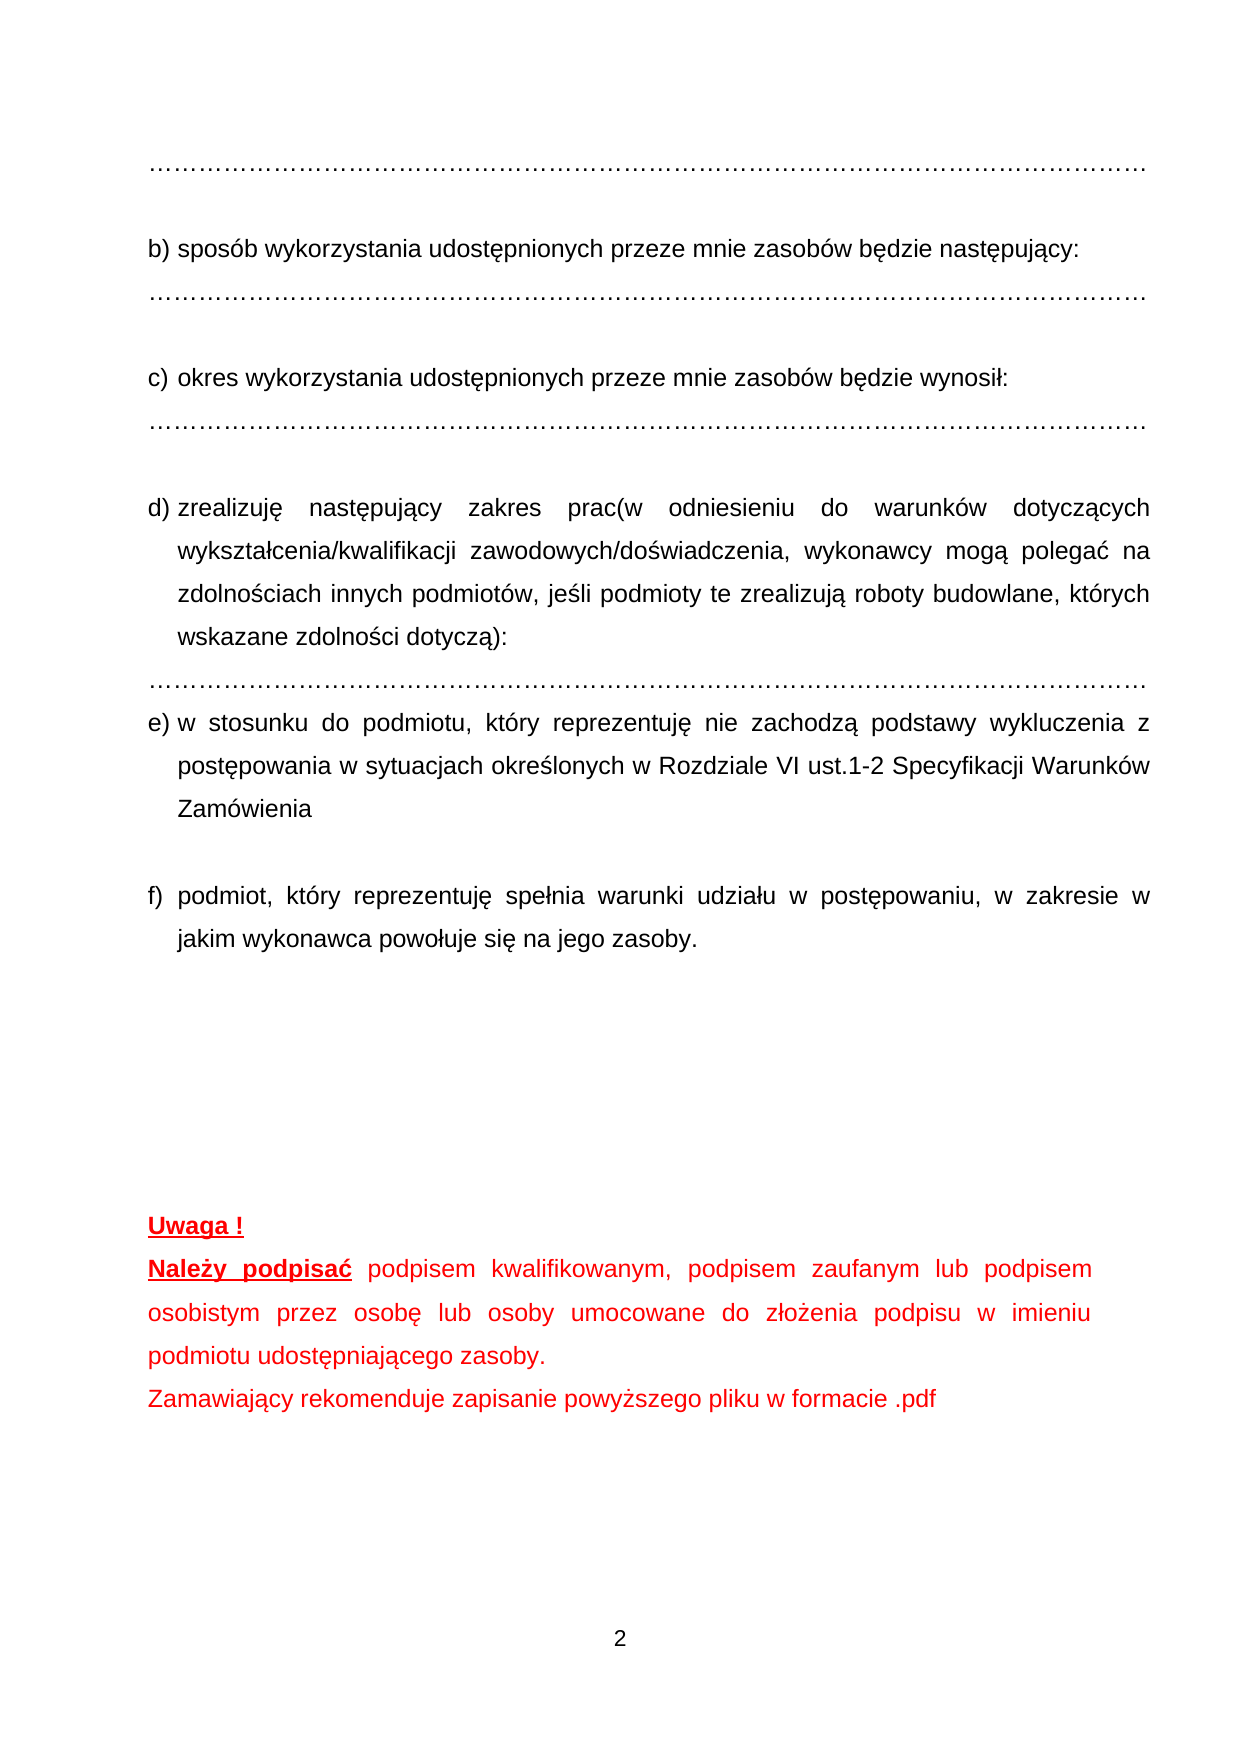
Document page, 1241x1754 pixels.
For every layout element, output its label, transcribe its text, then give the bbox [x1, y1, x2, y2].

list podmiot, który reprezentuję spełnia warunki udziału w postępowaniu, w zakresie w jakim wykonawca powołuje się na jego zasoby. [148, 881, 1152, 953]
list w stosunku do podmiotu, który reprezentuję nie zachodzą podstawy wykluczenia z postępowania w sytuacjach określonych w Rozdziale VI ust.1-2 Specyfikacji Warunków Zamówienia [148, 708, 1152, 823]
text ………………………………………………………………………………………………………… [148, 277, 1152, 306]
list Zamawiający rekomenduje zapisanie powyższego pliku w formacie .pdf [148, 1384, 1073, 1413]
list okres wykorzystania udostępnionych przeze mnie zasobów będzie wynosił: [148, 363, 1152, 392]
text ………………………………………………………………………………………………………… [148, 148, 1152, 176]
list zrealizuję następujący zakres prac(w odniesieniu do warunków dotyczących wykształcenia/kwalifikacji zawodowych/doświadczenia, wykonawcy mogą polegać na zdolnościach innych podmiotów, jeśli podmioty te zrealizują roboty budowlane, których wskazane zdolności dotyczą): [148, 493, 1152, 651]
text ………………………………………………………………………………………………………… [148, 406, 1152, 435]
list sposób wykorzystania udostępnionych przeze mnie zasobów będzie następujący: [148, 234, 1152, 263]
text Uwaga ! [148, 1211, 1093, 1240]
text Należy podpisać podpisem kwalifikowanym, podpisem zaufanym lub podpisem osobistym przez osobę lub osoby umocowane do złożenia podpisu w imieniu podmiotu udostępniającego zasoby. [148, 1254, 1093, 1369]
text ………………………………………………………………………………………………………… [148, 665, 1152, 694]
